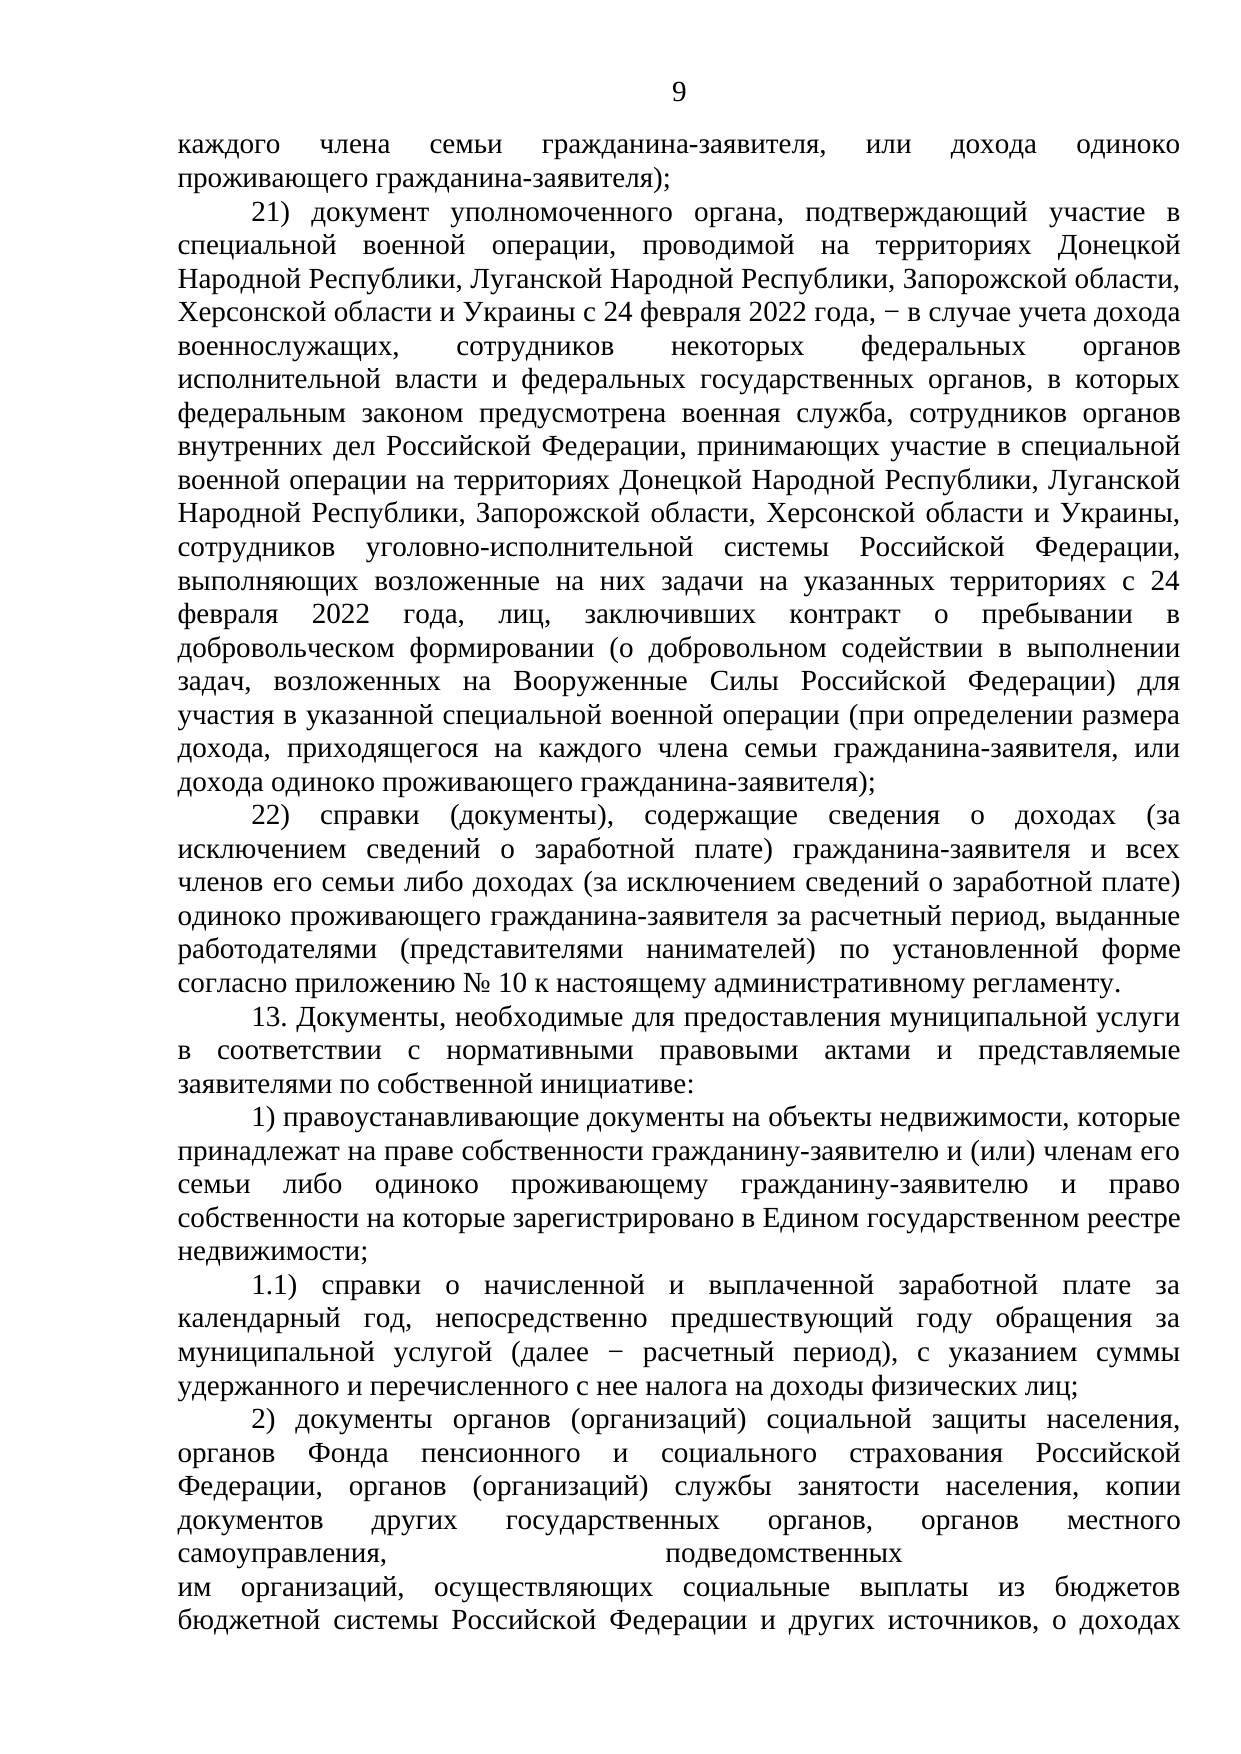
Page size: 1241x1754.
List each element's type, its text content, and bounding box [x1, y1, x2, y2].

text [177, 127, 1181, 194]
text 13. Документы, необходимые для предоставления муниципальной услуги в соответствии с нормативными правовыми актами и представляемые заявителями по собственной инициативе: [177, 999, 1181, 1099]
text 1) правоустанавливающие документы на объекты недвижимости, которые принадлежат на праве собственности гражданину-заявителю и (или) членам его семьи либо одиноко проживающему гражданину-заявителю и право собственности на которые зарегистрировано в Едином государственном реестре недвижимости; [177, 1099, 1181, 1267]
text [177, 1401, 1181, 1636]
text 1.1) справки о начисленной и выплаченной заработной плате за календарный год, непосредственно предшествующий году обращения за муниципальной услугой (далее − расчетный период), с указанием суммы удержанного и перечисленного с нее налога на доходы физических лиц; [177, 1267, 1181, 1401]
text 21) документ уполномоченного органа, подтверждающий участие в специальной военной операции, проводимой на территориях Донецкой Народной Республики, Луганской Народной Республики, Запорожской области, Херсонской области и Украины с 24 февраля 2022 года, − в случае учета дохода военнослужащих, сотрудников некоторых федеральных органов исполнительной власти и федеральных государственных органов, в которых федеральным законом предусмотрена военная служба, сотрудников органов внутренних дел Российской Федерации, принимающих участие в специальной военной операции на территориях Донецкой Народной Республики, Луганской Народной Республики, Запорожской области, Херсонской области и Украины, сотрудников уголовно-исполнительной системы Российской Федерации, выполняющих возложенные на них задачи на указанных территориях с 24 февраля 2022 года, лиц, заключивших контракт о пребывании в добровольческом формировании (о добровольном содействии в выполнении задач, возложенных на Вооруженные Силы Российской Федерации) для участия в указанной специальной военной операции (при определении размера дохода, приходящегося на каждого члена семьи гражданина-заявителя, или дохода одиноко проживающего гражданина-заявителя); [177, 194, 1181, 797]
text 22) справки (документы), содержащие сведения о доходах (за исключением сведений о заработной плате) гражданина-заявителя и всех членов его семьи либо доходах (за исключением сведений о заработной плате) одиноко проживающего гражданина-заявителя за расчетный период, выданные работодателями (представителями нанимателей) по установленной форме согласно приложению № 10 к настоящему административному регламенту. [177, 797, 1181, 999]
